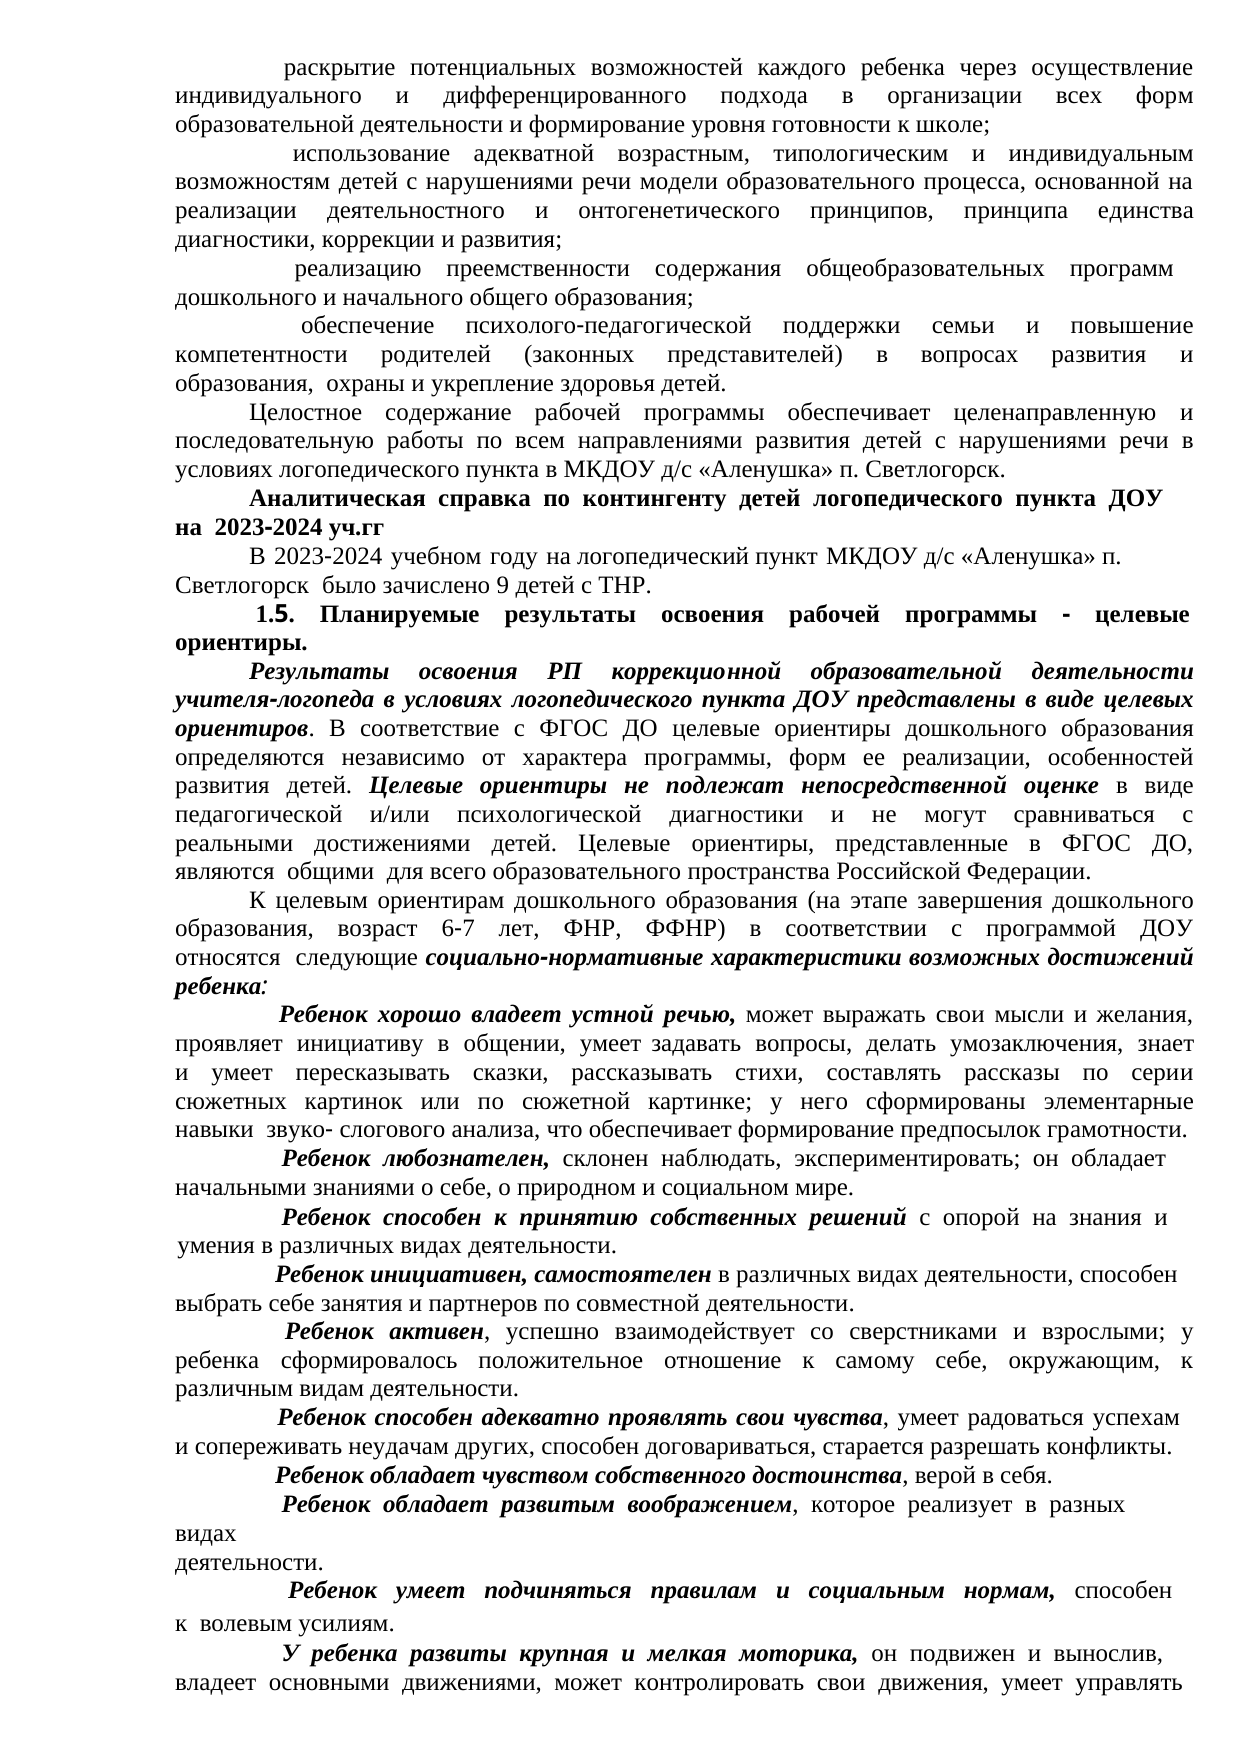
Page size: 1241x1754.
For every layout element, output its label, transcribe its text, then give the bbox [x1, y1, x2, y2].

text  использование адекватной возрастным, типологическим и индивидуальным возможностям детей с нарушениями речи модели образовательного процесса, основанной на реализации деятельностного и онтогенетического принципов, принципа единства диагностики, коррекции и развития; [175, 138, 1194, 253]
text  Ребенок активен, успешно взаимодействует со сверстниками и взрослыми; у ребенка сформировалось положительное отношение к самому себе, окружающим, к различным видам деятельности. [175, 1317, 1194, 1402]
text  обеспечение психолого-педагогической поддержки семьи и повышение компетентности родителей (законных представителей) в вопросах развития и образования, охраны и укрепление здоровья детей. [175, 311, 1194, 397]
text Целостное содержание рабочей программы обеспечивает целенаправленную и последовательную работы по всем направлениями развития детей с нарушениями речи в условиях логопедического пункта в МКДОУ д/с «Аленушка» п. Светлогорск. [175, 397, 1194, 483]
text умения в различных видах деятельности. [52, 1230, 1189, 1259]
text  Ребенок умеет подчиняться правилам и социальным нормам, способен к волевым усилиям. [175, 1575, 1189, 1638]
text 1.5. Планируемые результаты освоения рабочей программы - целевые ориентиры. [175, 599, 1194, 656]
text  Ребенок обладает чувством собственного достоинства, верой в себя. [175, 1460, 1189, 1489]
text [175, 1667, 1194, 1696]
text выбрать себе занятия и партнеров по совместной деятельности. [175, 1288, 1189, 1317]
text В 2023-2024 учебном году на логопедический пункт МКДОУ д/с «Аленушка» п. Светлогорск было зачислено 9 детей с ТНР. [175, 541, 1194, 599]
text  У ребенка развиты крупная и мелкая моторика, он подвижен и вынослив, [175, 1638, 1189, 1667]
text деятельности. [175, 1547, 1189, 1575]
text  Ребенок обладает развитым воображением, которое реализует в разных видах [175, 1489, 1189, 1547]
text К целевым ориентирам дошкольного образования (на этапе завершения дошкольного образования, возраст 6-7 лет, ФНР, ФФНР) в соответствии с программой ДОУ относятся следующие социально-нормативные характеристики возможных достижений ребенка: [175, 885, 1194, 1000]
text Аналитическая справка по контингенту детей логопедического пункта ДОУ на 2023-2024 уч.гг [175, 483, 1194, 541]
text  раскрытие потенциальных возможностей каждого ребенка через осуществление индивидуального и дифференцированного подхода в организации всех форм образовательной деятельности и формирование уровня готовности к школе; [175, 52, 1194, 138]
text  Ребенок способен к принятию собственных решений с опорой на знания и [175, 1202, 1189, 1230]
text  Ребенок способен адекватно проявлять свои чувства, умеет радоваться успехам и сопереживать неудачам других, способен договариваться, старается разрешать конфликты. [175, 1402, 1194, 1460]
text  Ребенок любознателен, склонен наблюдать, экспериментировать; он обладает начальными знаниями о себе, о природном и социальном мире. [175, 1144, 1194, 1202]
text  реализацию преемственности содержания общеобразовательных программ дошкольного и начального общего образования; [175, 253, 1194, 311]
text  Ребенок хорошо владеет устной речью, может выражать свои мысли и желания, проявляет инициативу в общении, умеет задавать вопросы, делать умозаключения, знает и умеет пересказывать сказки, рассказывать стихи, составлять рассказы по серии сюжетных картинок или по сюжетной картинке; у него сформированы элементарные навыки звуко- слогового анализа, что обеспечивает формирование предпосылок грамотности. [175, 1000, 1194, 1144]
text  Ребенок инициативен, самостоятелен в различных видах деятельности, способен [175, 1259, 1189, 1288]
text Результаты освоения РП коррекционной образовательной деятельности учителя-логопеда в условиях логопедического пункта ДОУ представлены в виде целевых ориентиров. В соответствие с ФГОС ДО целевые ориентиры дошкольного образования определяются независимо от характера программы, форм ее реализации, особенностей развития детей. Целевые ориентиры не подлежат непосредственной оценке в виде педагогической и/или психологической диагностики и не могут сравниваться с реальными достижениями детей. Целевые ориентиры, представленные в ФГОС ДО, являются общими для всего образовательного пространства Российской Федерации. [175, 656, 1194, 885]
